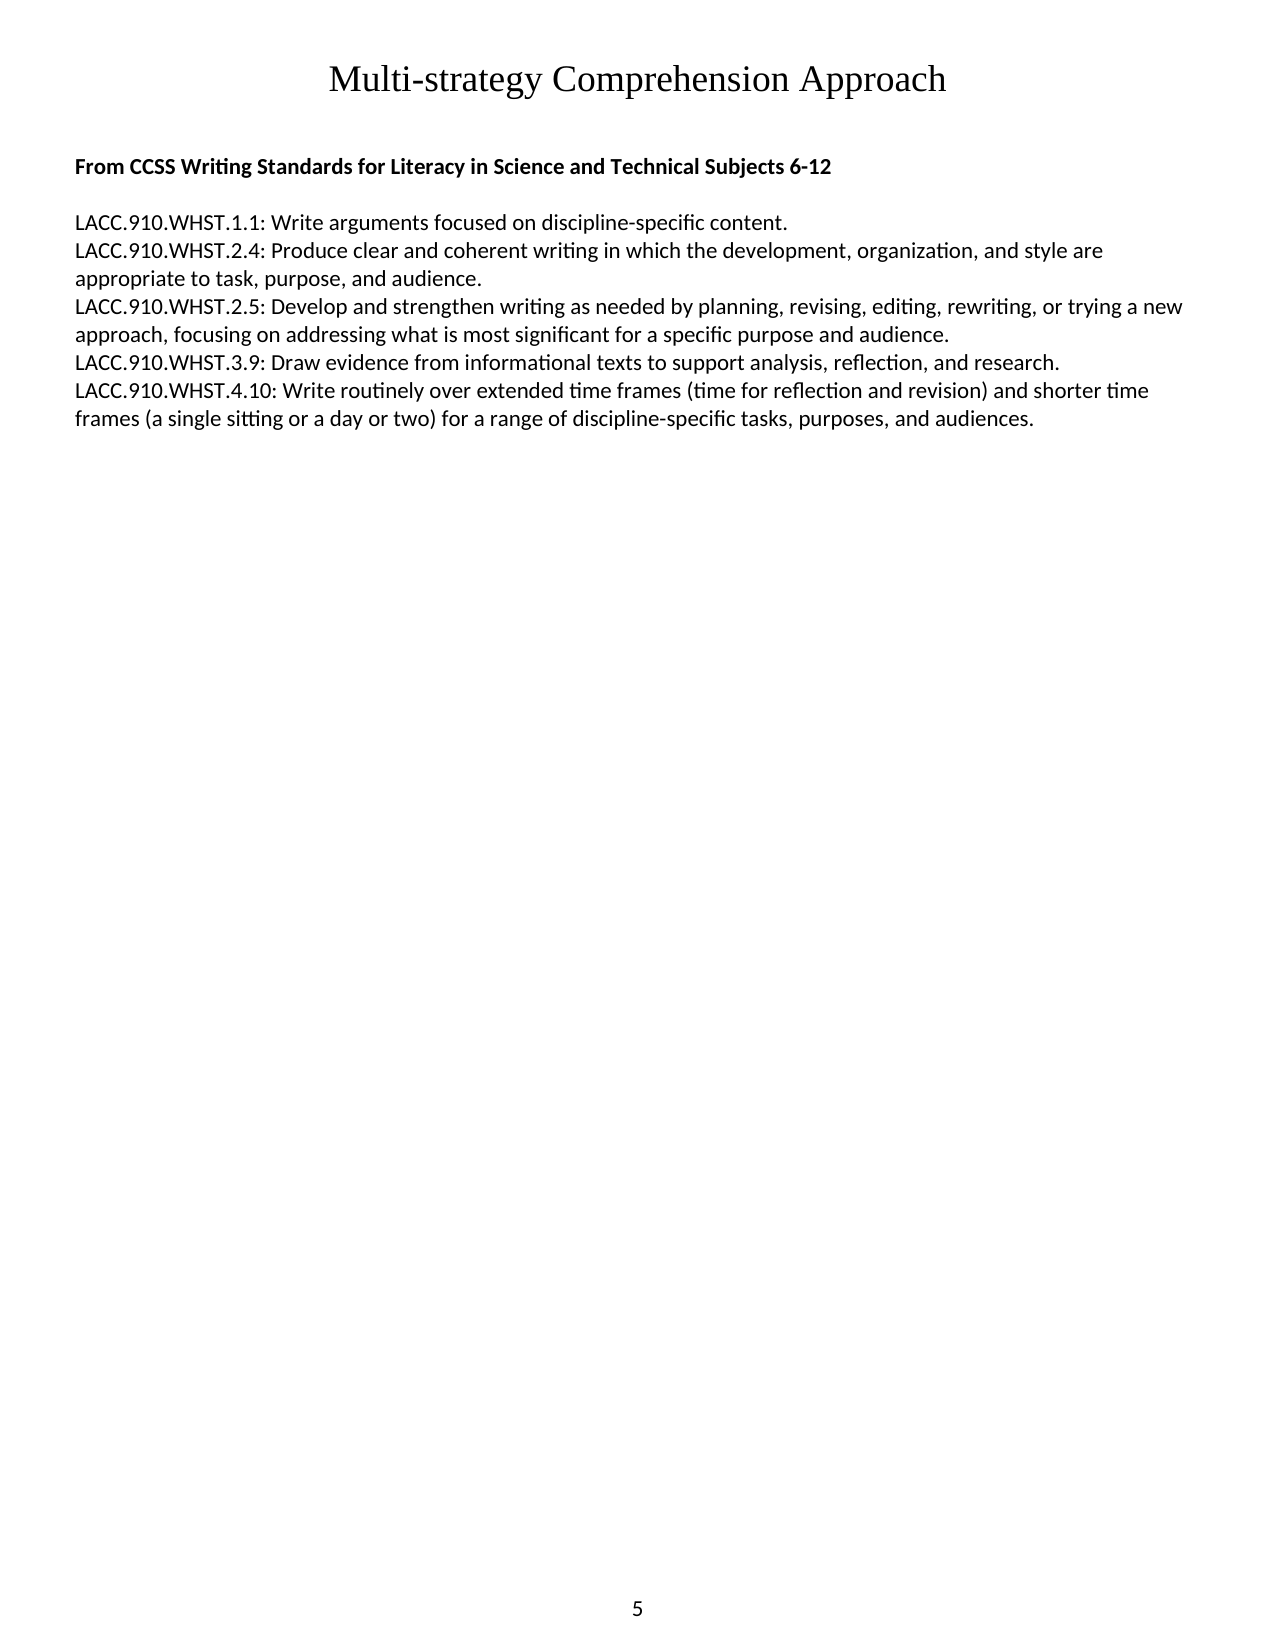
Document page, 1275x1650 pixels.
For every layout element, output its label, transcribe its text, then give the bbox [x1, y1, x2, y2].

text LACC.910.WHST.2.4: Produce clear and coherent writing in which the development, organization, and style are appropriate to task, purpose, and audience. [75, 236, 1200, 292]
text LACC.910.WHST.2.5: Develop and strengthen writing as needed by planning, revising, editing, rewriting, or trying a new approach, focusing on addressing what is most significant for a specific purpose and audience. [75, 292, 1200, 348]
text LACC.910.WHST.4.10: Write routinely over extended time frames (time for reflection and revision) and shorter time frames (a single sitting or a day or two) for a range of discipline-specific tasks, purposes, and audiences. [75, 376, 1200, 432]
text LACC.910.WHST.1.1: Write arguments focused on discipline-specific content. [75, 208, 1200, 236]
text From CCSS Writing Standards for Literacy in Science and Technical Subjects 6-12 [75, 152, 1200, 180]
text LACC.910.WHST.3.9: Draw evidence from informational texts to support analysis, reflection, and research. [75, 348, 1200, 376]
